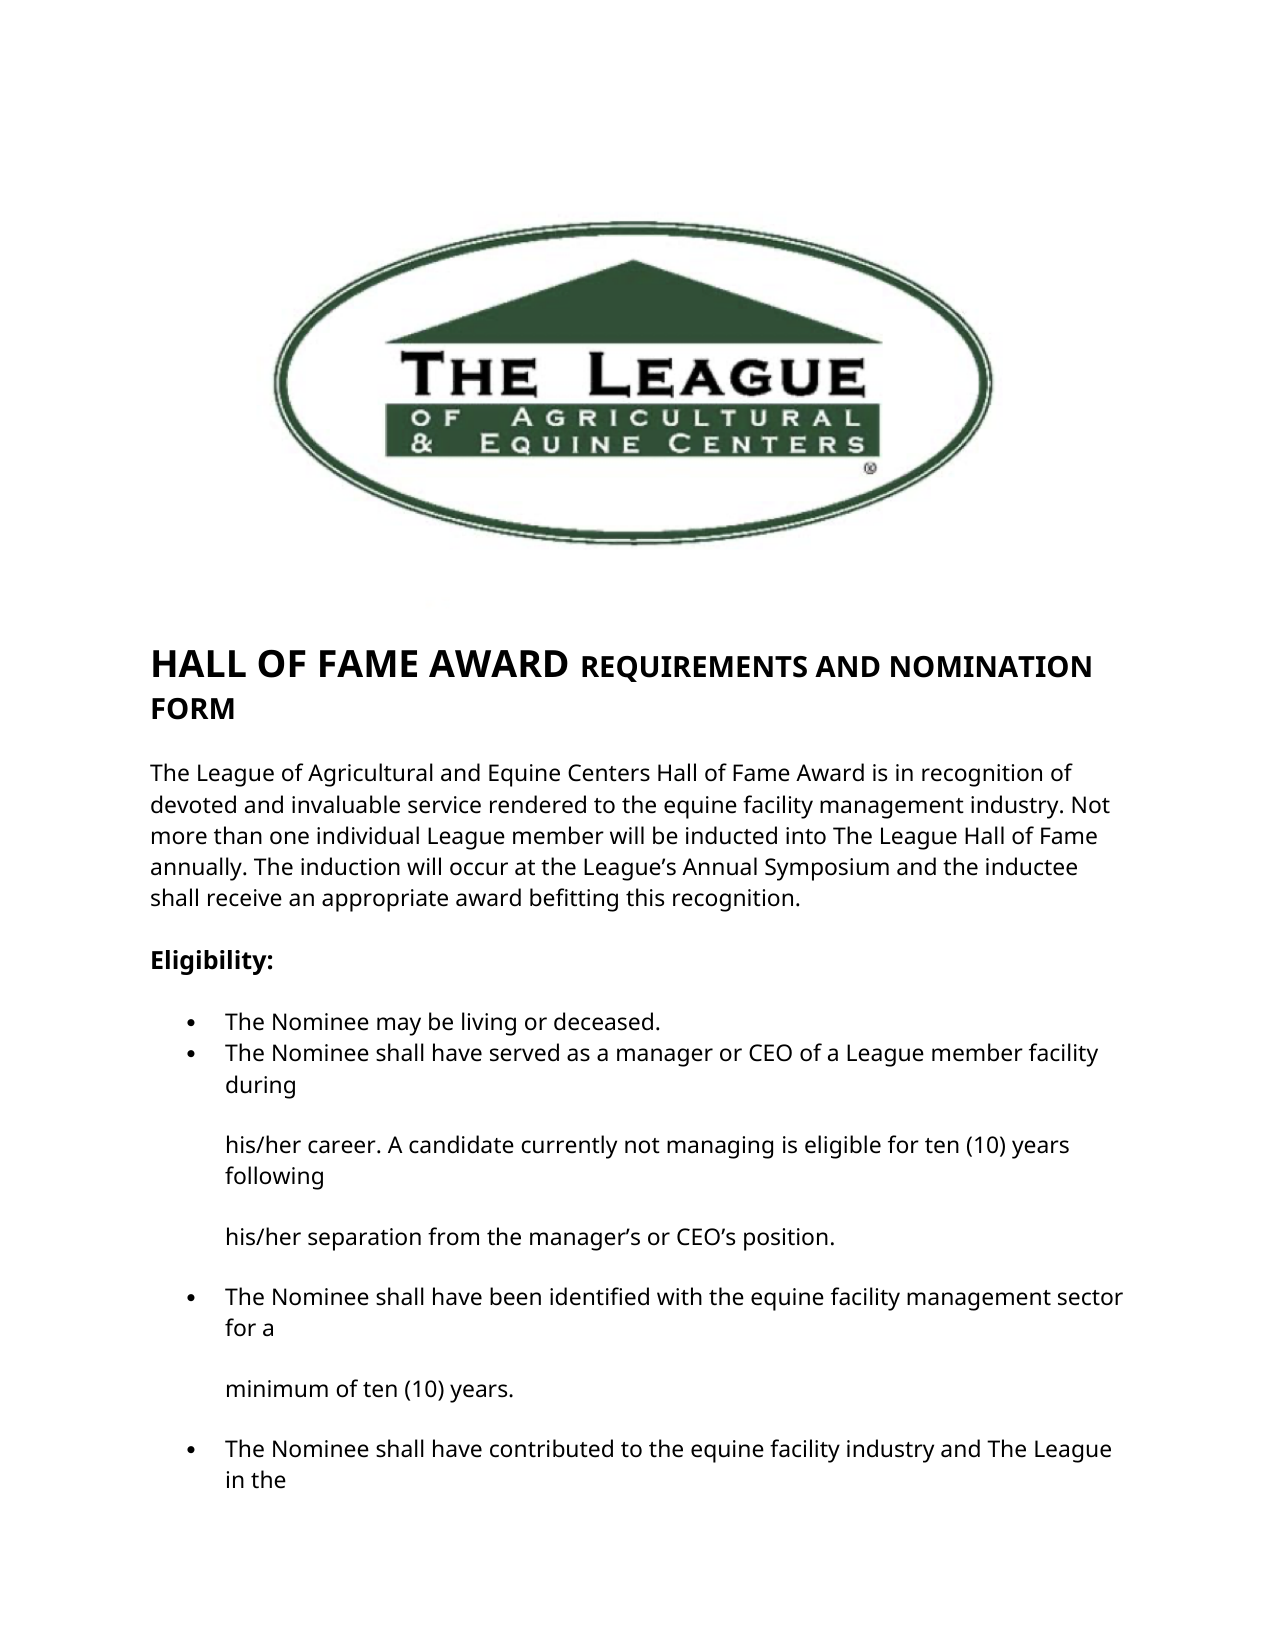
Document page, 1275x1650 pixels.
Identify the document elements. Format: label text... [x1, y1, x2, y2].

text minimum of ten (10) years. [225, 1373, 1125, 1404]
list The Nominee shall have been identified with the equine facility management sector for a [187, 1281, 1125, 1343]
picture [240, 150, 1035, 609]
text The League of Agricultural and Equine Centers Hall of Fame Award is in recognition of devoted and invaluable service rendered to the equine facility management industry. Not more than one individual League member will be inducted into The League Hall of Fame annually. The induction will occur at the League’s Annual Symposium and the inductee shall receive an appropriate award befitting this recognition. [150, 757, 1125, 914]
text HALL OF FAME AWARD REQUIREMENTS AND NOMINATION FORM [150, 637, 1125, 728]
list The Nominee shall have served as a manager or CEO of a League member facility during [187, 1037, 1125, 1100]
text his/her career. A candidate currently not managing is eligible for ten (10) years following [225, 1129, 1125, 1191]
list The Nominee may be living or deceased. [187, 1006, 1125, 1037]
text his/her separation from the manager’s or CEO’s position. [225, 1221, 1125, 1252]
list The Nominee shall have contributed to the equine facility industry and The League in the [187, 1433, 1125, 1496]
text Eligibility: [150, 943, 1125, 977]
